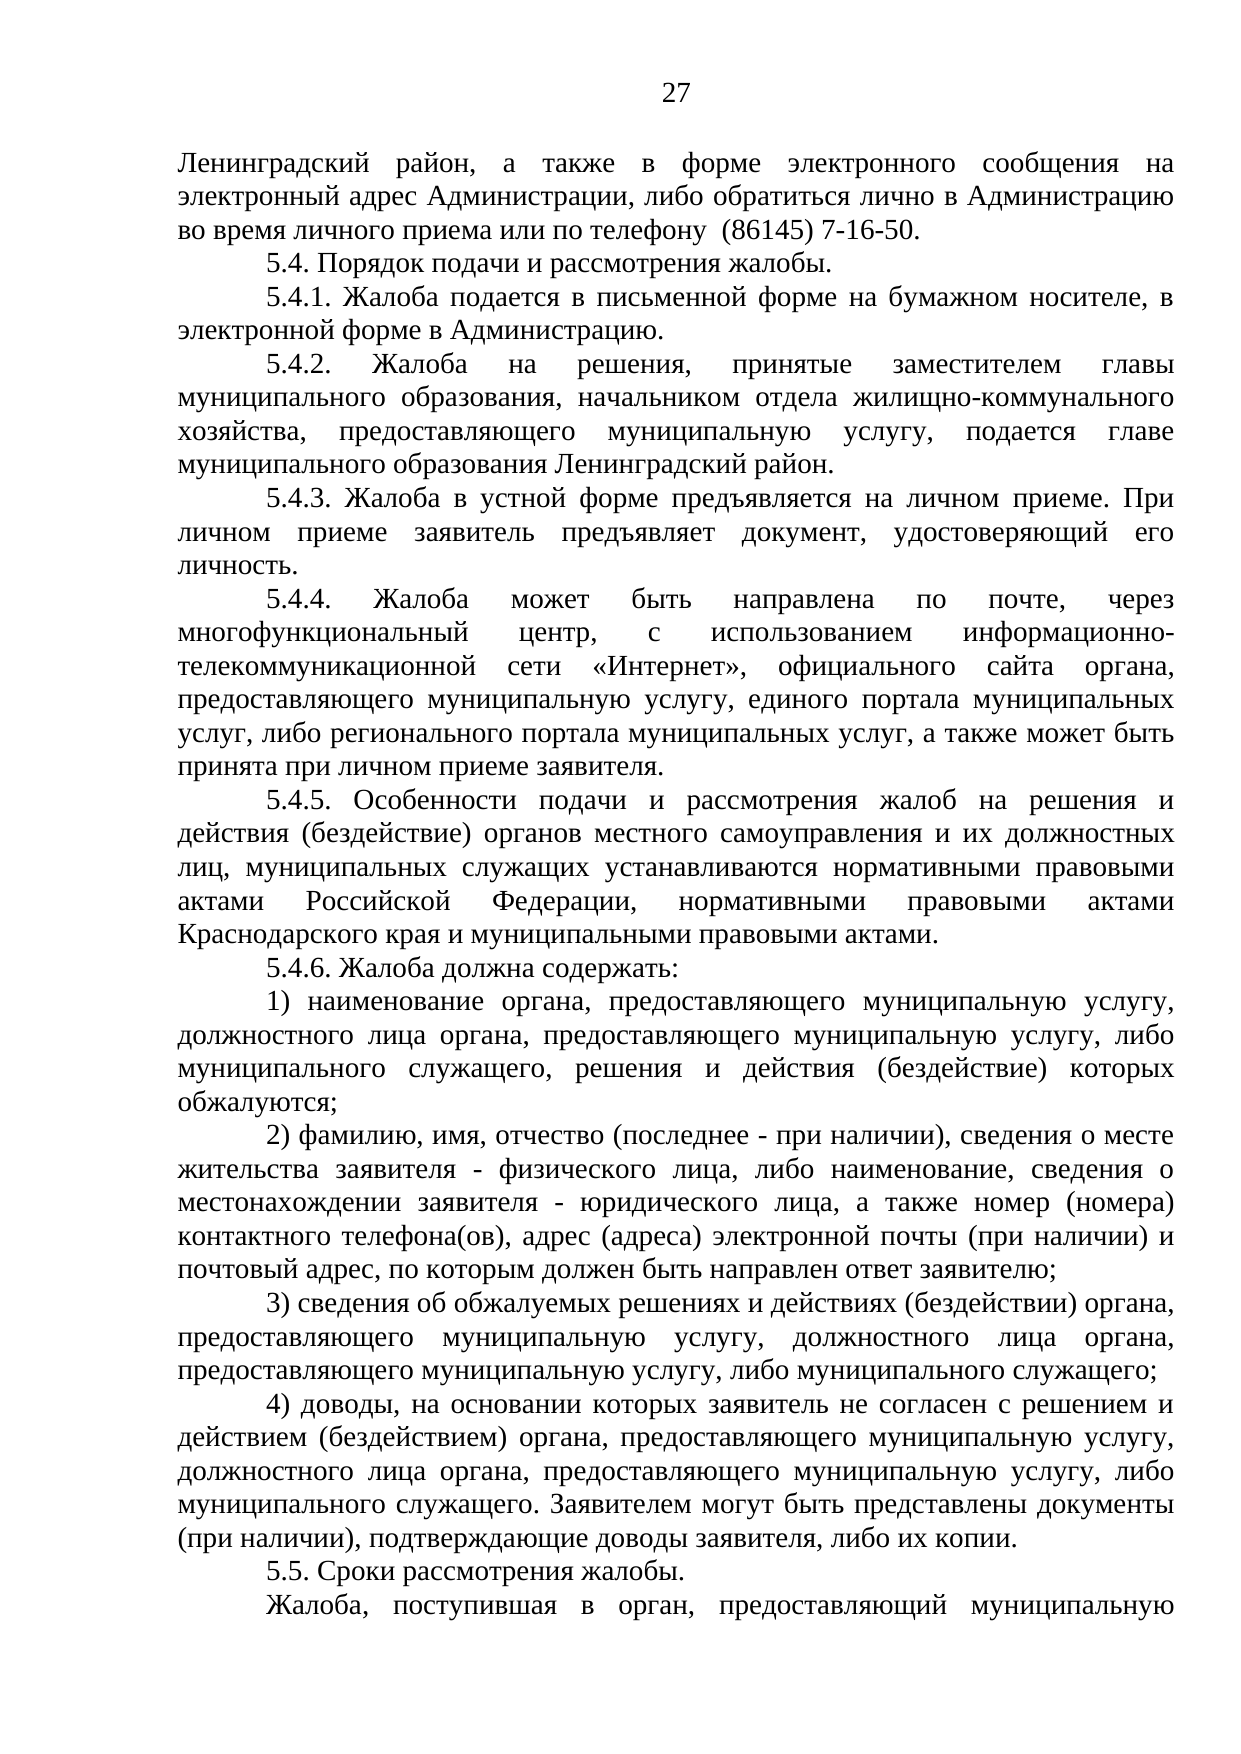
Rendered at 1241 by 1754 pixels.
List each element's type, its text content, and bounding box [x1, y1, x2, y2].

text 5.4. Порядок подачи и рассмотрения жалобы. [177, 245, 1175, 279]
text 5.4.6. Жалоба должна содержать: [177, 950, 1175, 983]
text 1) наименование органа, предоставляющего муниципальную услугу, должностного лица органа, предоставляющего муниципальную услугу, либо муниципального служащего, решения и действия (бездействие) которых обжалуются; [177, 983, 1175, 1117]
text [177, 1587, 1175, 1621]
text 5.4.2. Жалоба на решения, принятые заместителем главы муниципального образования, начальником отдела жилищно-коммунального хозяйства, предоставляющего муниципальную услугу, подается главе муниципального образования Ленинградский район. [177, 346, 1175, 480]
text 2) фамилию, имя, отчество (последнее - при наличии), сведения о месте жительства заявителя - физического лица, либо наименование, сведения о местонахождении заявителя - юридического лица, а также номер (номера) контактного телефона(ов), адрес (адреса) электронной почты (при наличии) и почтовый адрес, по которым должен быть направлен ответ заявителю; [177, 1117, 1175, 1285]
text 5.4.4. Жалоба может быть направлена по почте, через многофункциональный центр, с использованием информационно-телекоммуникационной сети «Интернет», официального сайта органа, предоставляющего муниципальную услугу, единого портала муниципальных услуг, либо регионального портала муниципальных услуг, а также может быть принята при личном приеме заявителя. [177, 581, 1175, 782]
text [177, 145, 1175, 245]
text 5.5. Сроки рассмотрения жалобы. [177, 1553, 1175, 1587]
text 5.4.5. Особенности подачи и рассмотрения жалоб на решения и действия (бездействие) органов местного самоуправления и их должностных лиц, муниципальных служащих устанавливаются нормативными правовыми актами Российской Федерации, нормативными правовыми актами Краснодарского края и муниципальными правовыми актами. [177, 782, 1175, 950]
text 4) доводы, на основании которых заявитель не согласен с решением и действием (бездействием) органа, предоставляющего муниципальную услугу, должностного лица органа, предоставляющего муниципальную услугу, либо муниципального служащего. Заявителем могут быть представлены документы (при наличии), подтверждающие доводы заявителя, либо их копии. [177, 1386, 1175, 1553]
text 5.4.1. Жалоба подается в письменной форме на бумажном носителе, в электронной форме в Администрацию. [177, 279, 1175, 346]
text 5.4.3. Жалоба в устной форме предъявляется на личном приеме. При личном приеме заявитель предъявляет документ, удостоверяющий его личность. [177, 480, 1175, 581]
text 3) сведения об обжалуемых решениях и действиях (бездействии) органа, предоставляющего муниципальную услугу, должностного лица органа, предоставляющего муниципальную услугу, либо муниципального служащего; [177, 1285, 1175, 1386]
